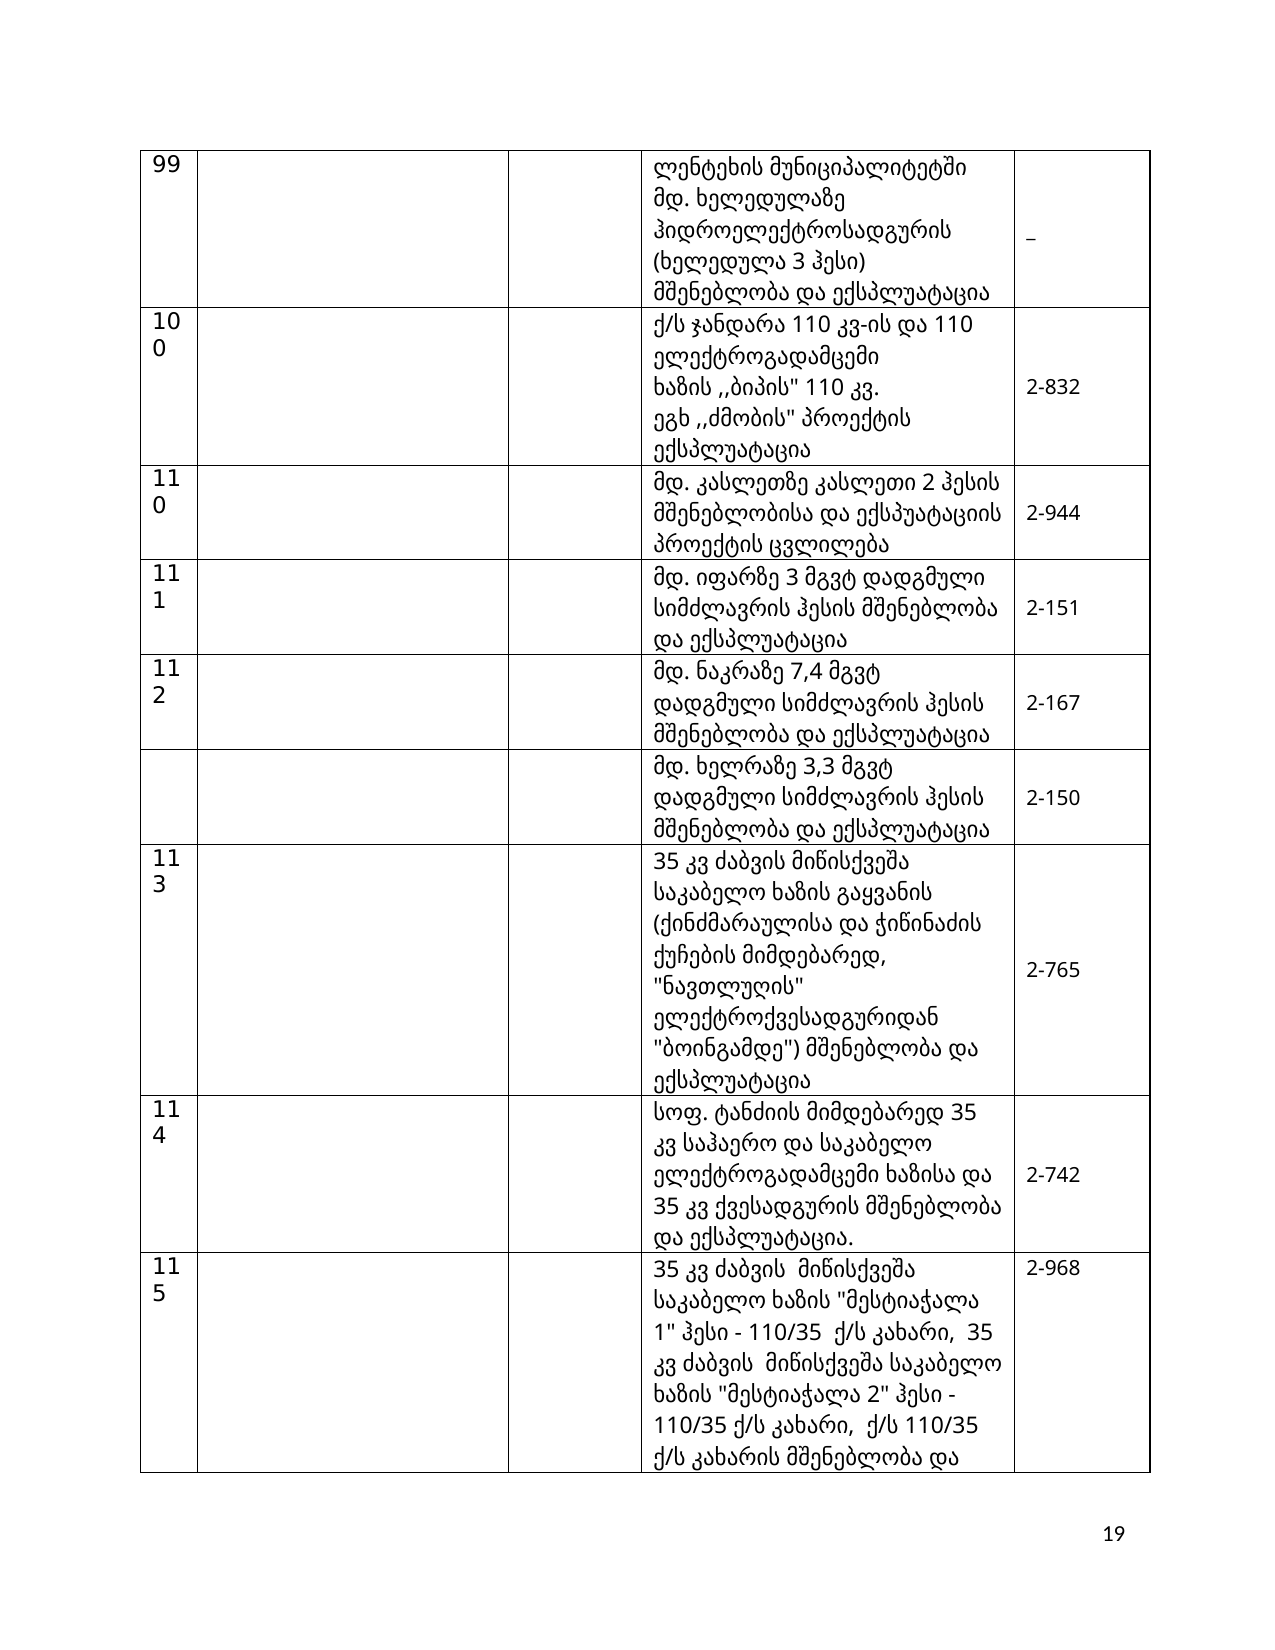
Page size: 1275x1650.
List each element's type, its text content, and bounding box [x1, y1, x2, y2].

table_cell 111 [141, 560, 197, 654]
table_cell [509, 750, 641, 844]
table_cell [509, 655, 641, 749]
table_cell 113 [141, 845, 197, 1095]
table_cell [198, 1096, 508, 1252]
table_cell ლენტეხის მუნიციპალიტეტში მდ. ხელედულაზე ჰიდროელექტროსადგურის (ხელედულა 3 ჰესი) მშენებლობა და ექსპლუატაცია [642, 151, 1014, 307]
table_cell მდ. ხელრაზე 3,3 მგვტ დადგმული სიმძლავრის ჰესის მშენებლობა და ექსპლუატაცია [642, 750, 1014, 844]
table_cell [509, 308, 641, 464]
table_cell [198, 750, 508, 844]
table_cell [509, 560, 641, 654]
table_cell 2-151 [1015, 560, 1149, 654]
table_cell [198, 560, 508, 654]
table_cell [198, 151, 508, 307]
table_cell 112 [141, 655, 197, 749]
table_cell [141, 750, 197, 844]
table_cell 2-150 [1015, 750, 1149, 844]
table_cell [509, 151, 641, 307]
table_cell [642, 1253, 1014, 1472]
table_cell [198, 655, 508, 749]
table_cell [509, 845, 641, 1095]
table_cell 114 [141, 1096, 197, 1252]
table_cell [198, 466, 508, 559]
table_cell 2-968 [1015, 1253, 1149, 1472]
table_cell 2-167 [1015, 655, 1149, 749]
table_cell 2-944 [1015, 466, 1149, 559]
table_cell 115 [141, 1253, 197, 1472]
table_cell [509, 1096, 641, 1252]
table_cell მდ. ნაკრაზე 7,4 მგვტ დადგმული სიმძლავრის ჰესის მშენებლობა და ექსპლუატაცია [642, 655, 1014, 749]
table_cell ქ/ს ჯანდარა 110 კვ-ის და 110 ელექტროგადამცემი ხაზის ,,ბიპის" 110 კვ. ეგხ ,,ძმობის" პროექტის ექსპლუატაცია [642, 308, 1014, 464]
table_cell [509, 1253, 641, 1472]
table_cell [509, 466, 641, 559]
table_cell 99 [141, 151, 197, 307]
table_cell მდ. კასლეთზე კასლეთი 2 ჰესის მშენებლობისა და ექსპუატაციის პროექტის ცვლილება [642, 466, 1014, 559]
table_cell 2-742 [1015, 1096, 1149, 1252]
table_cell 2-832 [1015, 308, 1149, 464]
table_cell _ [1015, 151, 1149, 307]
table_cell სოფ. ტანძიის მიმდებარედ 35 კვ საჰაერო და საკაბელო ელექტროგადამცემი ხაზისა და 35 კვ ქვესადგურის მშენებლობა და ექსპლუატაცია. [642, 1096, 1014, 1252]
table_cell მდ. იფარზე 3 მგვტ დადგმული სიმძლავრის ჰესის მშენებლობა და ექსპლუატაცია [642, 560, 1014, 654]
table_cell 100 [141, 308, 197, 464]
table_cell 110 [141, 466, 197, 559]
table_cell [198, 1253, 508, 1472]
table_cell 35 კვ ძაბვის მიწისქვეშა საკაბელო ხაზის გაყვანის (ქინძმარაულისა და ჭიწინაძის ქუჩების მიმდებარედ, "ნავთლუღის" ელექტროქვესადგურიდან "ბოინგამდე") მშენებლობა და ექსპლუატაცია [642, 845, 1014, 1095]
table_cell 2-765 [1015, 845, 1149, 1095]
table_cell [198, 845, 508, 1095]
table_cell [198, 308, 508, 464]
